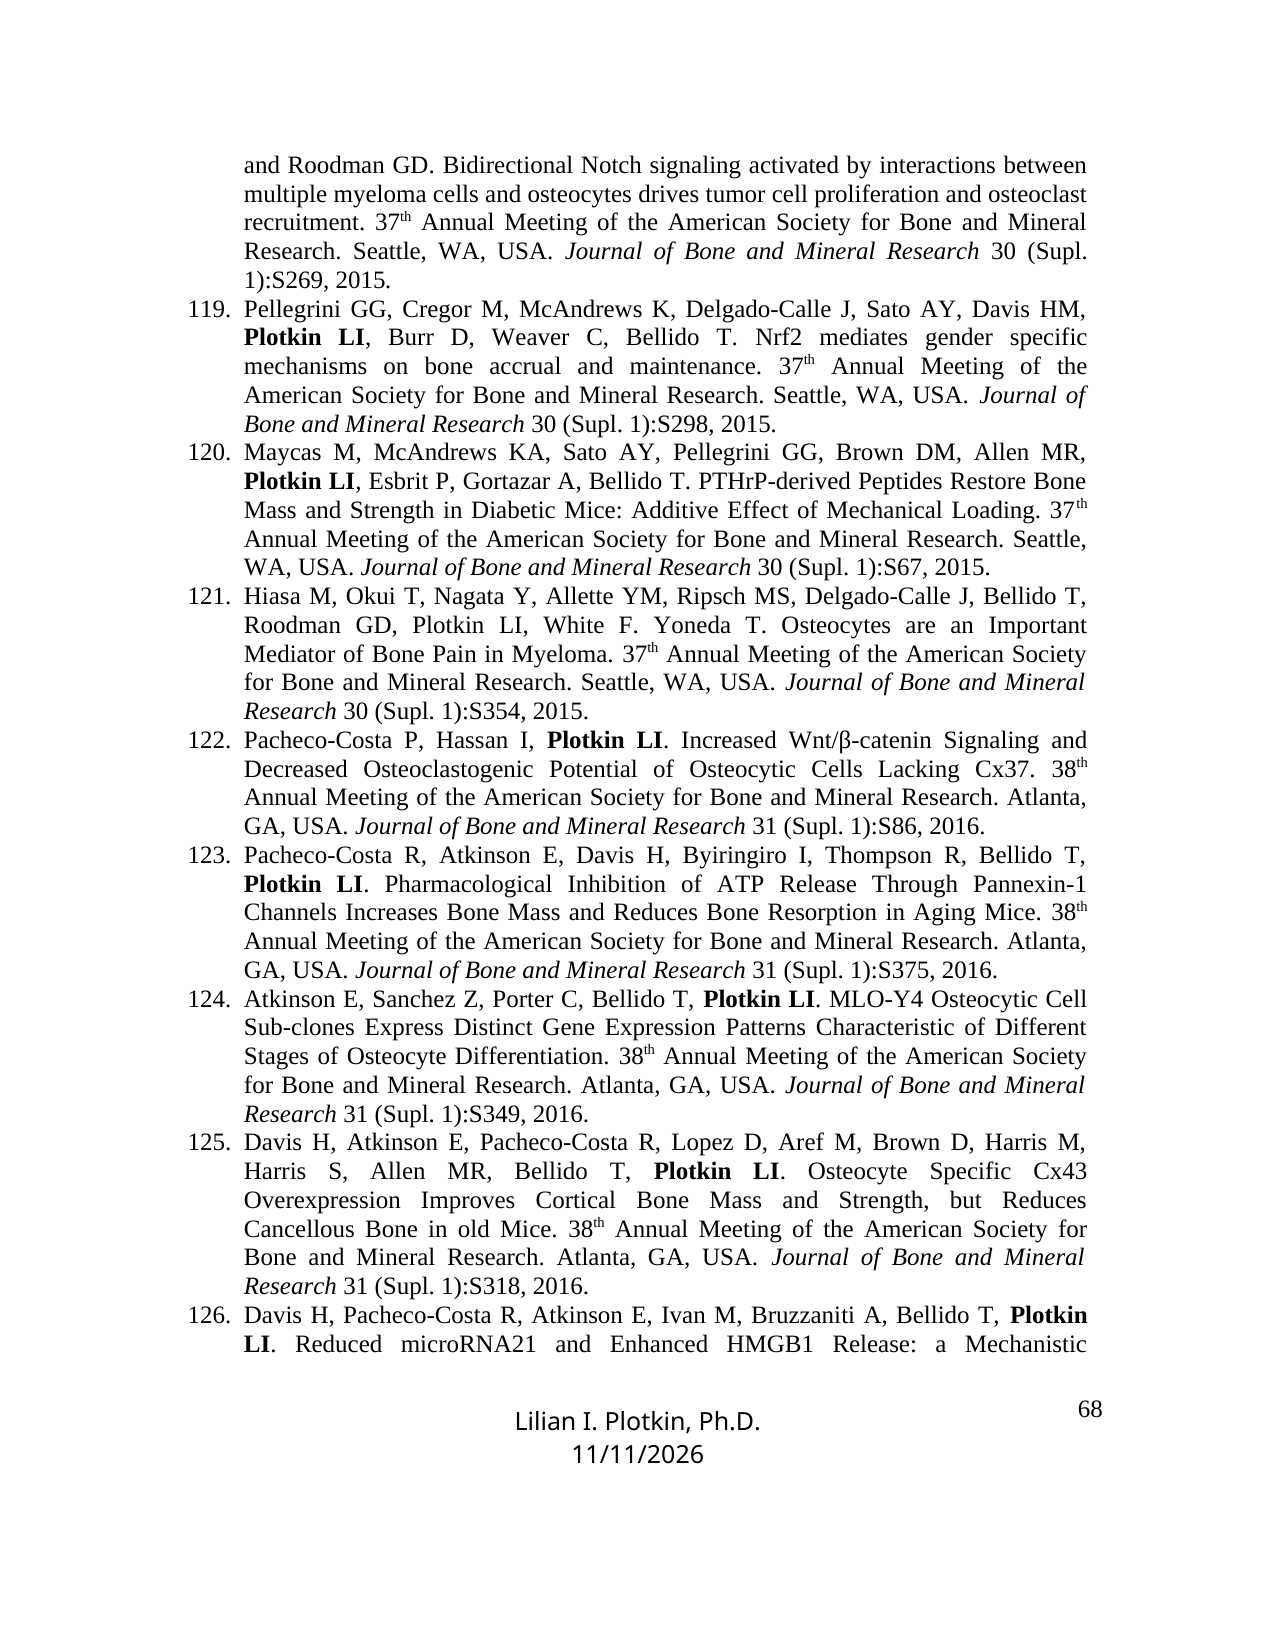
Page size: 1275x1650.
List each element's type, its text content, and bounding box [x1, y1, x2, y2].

list Pellegrini GG, Cregor M, McAndrews K, Delgado-Calle J, Sato AY, Davis HM, Plotkin LI, Burr D, Weaver C, Bellido T. Nrf2 mediates gender specific mechanisms on bone accrual and maintenance. 37th Annual Meeting of the American Society for Bone and Mineral Research. Seattle, WA, USA. Journal of Bone and Mineral Research 30 (Supl. 1):S298, 2015. [187, 294, 1087, 437]
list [187, 1300, 1087, 1357]
list Pacheco-Costa P, Hassan I, Plotkin LI. Increased Wnt/β-catenin Signaling and Decreased Osteoclastogenic Potential of Osteocytic Cells Lacking Cx37. 38th Annual Meeting of the American Society for Bone and Mineral Research. Atlanta, GA, USA. Journal of Bone and Mineral Research 31 (Supl. 1):S86, 2016. [187, 725, 1087, 840]
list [187, 150, 1087, 294]
list Hiasa M, Okui T, Nagata Y, Allette YM, Ripsch MS, Delgado-Calle J, Bellido T, Roodman GD, Plotkin LI, White F. Yoneda T. Osteocytes are an Important Mediator of Bone Pain in Myeloma. 37th Annual Meeting of the American Society for Bone and Mineral Research. Seattle, WA, USA. Journal of Bone and Mineral Research 30 (Supl. 1):S354, 2015. [187, 581, 1087, 725]
list Atkinson E, Sanchez Z, Porter C, Bellido T, Plotkin LI. MLO-Y4 Osteocytic Cell Sub-clones Express Distinct Gene Expression Patterns Characteristic of Different Stages of Osteocyte Differentiation. 38th Annual Meeting of the American Society for Bone and Mineral Research. Atlanta, GA, USA. Journal of Bone and Mineral Research 31 (Supl. 1):S349, 2016. [187, 984, 1087, 1127]
list Pacheco-Costa R, Atkinson E, Davis H, Byiringiro I, Thompson R, Bellido T, Plotkin LI. Pharmacological Inhibition of ATP Release Through Pannexin-1 Channels Increases Bone Mass and Reduces Bone Resorption in Aging Mice. 38th Annual Meeting of the American Society for Bone and Mineral Research. Atlanta, GA, USA. Journal of Bone and Mineral Research 31 (Supl. 1):S375, 2016. [187, 840, 1087, 984]
list Davis H, Atkinson E, Pacheco-Costa R, Lopez D, Aref M, Brown D, Harris M, Harris S, Allen MR, Bellido T, Plotkin LI. Osteocyte Specific Cx43 Overexpression Improves Cortical Bone Mass and Strength, but Reduces Cancellous Bone in old Mice. 38th Annual Meeting of the American Society for Bone and Mineral Research. Atlanta, GA, USA. Journal of Bone and Mineral Research 31 (Supl. 1):S318, 2016. [187, 1127, 1087, 1300]
list Maycas M, McAndrews KA, Sato AY, Pellegrini GG, Brown DM, Allen MR, Plotkin LI, Esbrit P, Gortazar A, Bellido T. PTHrP-derived Peptides Restore Bone Mass and Strength in Diabetic Mice: Additive Effect of Mechanical Loading. 37th Annual Meeting of the American Society for Bone and Mineral Research. Seattle, WA, USA. Journal of Bone and Mineral Research 30 (Supl. 1):S67, 2015. [187, 437, 1087, 581]
